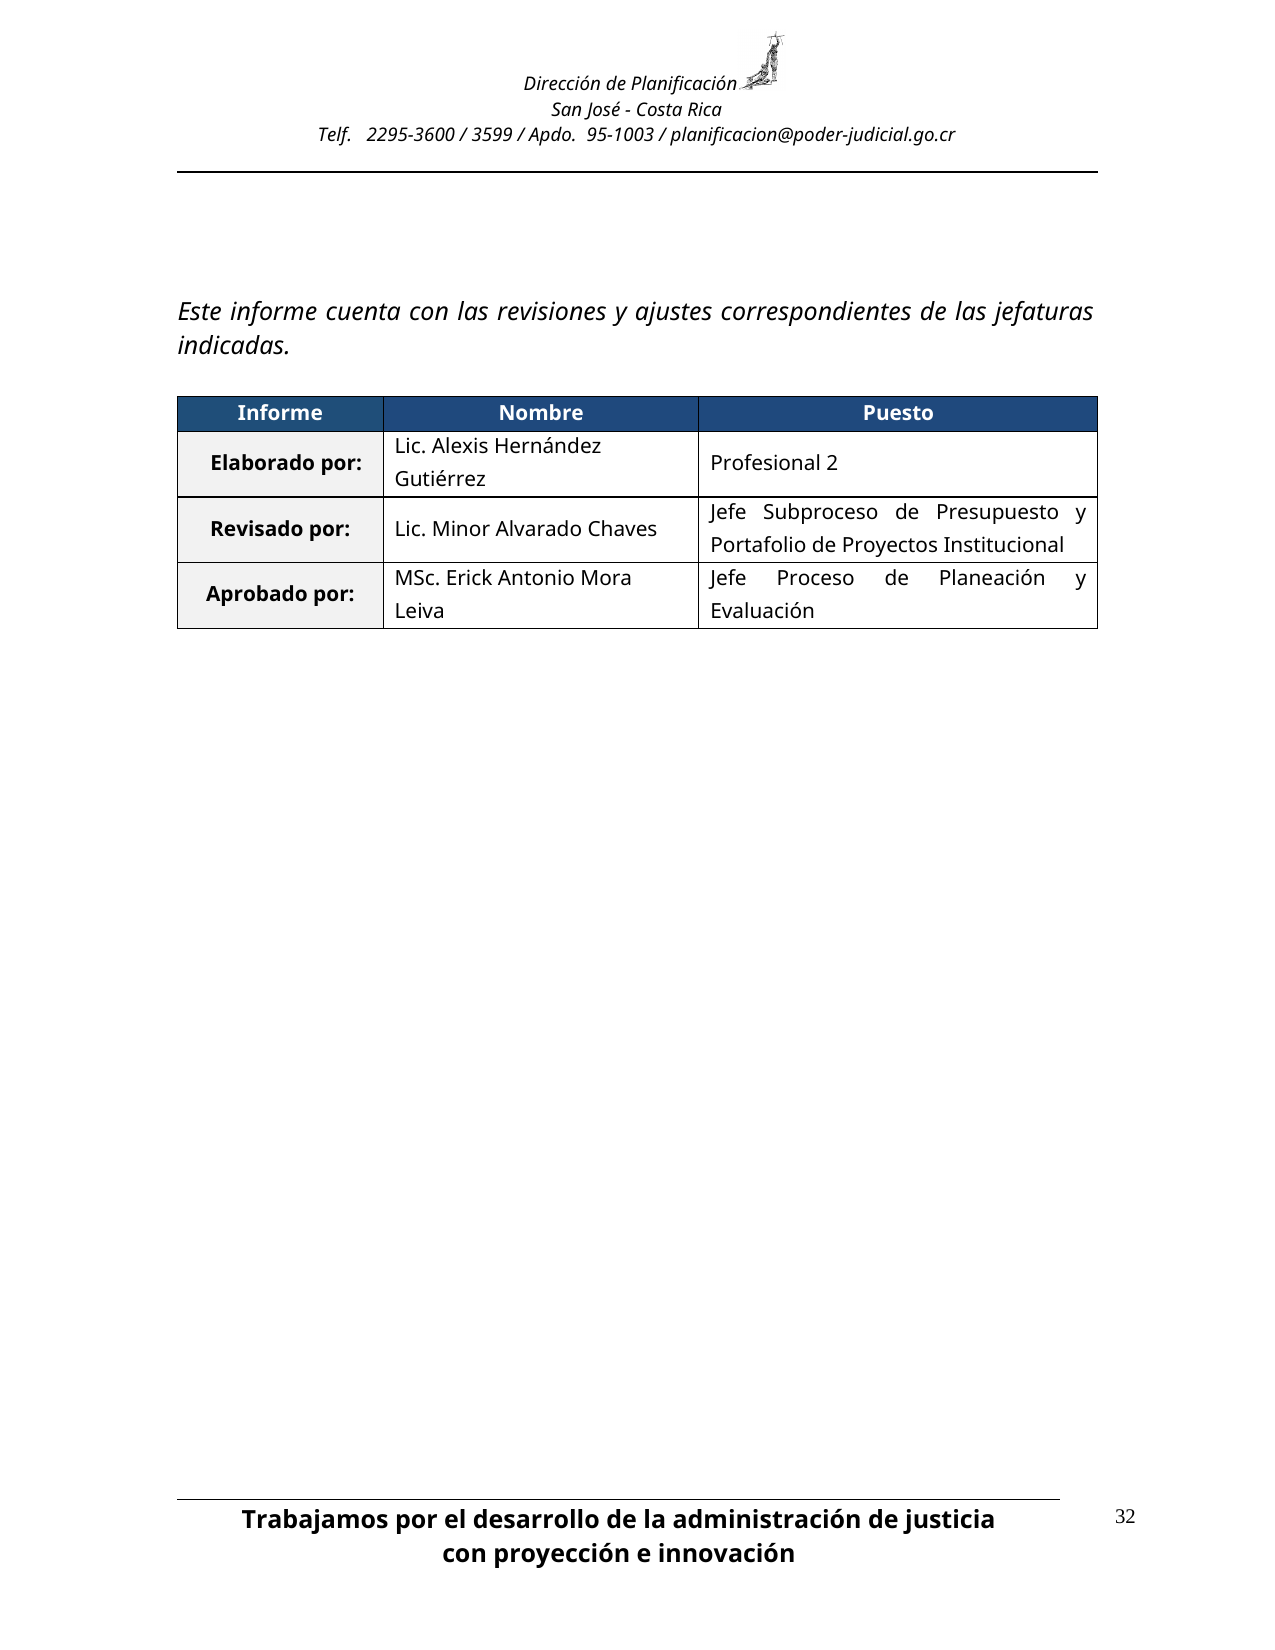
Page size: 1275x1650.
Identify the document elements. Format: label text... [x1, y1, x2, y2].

table_cell Revisado por: [178, 498, 383, 562]
table_header Informe [178, 397, 383, 431]
table_cell Lic. Minor Alvarado Chaves [384, 498, 698, 562]
table_cell Jefe Proceso de Planeación y Evaluación [699, 563, 1097, 628]
table_header Puesto [699, 397, 1097, 431]
table_cell Profesional 2 [699, 432, 1097, 496]
table_cell Elaborado por: [178, 432, 383, 496]
table_cell Aprobado por: [178, 563, 383, 628]
picture [737, 29, 786, 91]
text Este informe cuenta con las revisiones y ajustes correspondientes de las jefaturas indicadas. [177, 294, 1098, 362]
table_cell Lic. Alexis Hernández Gutiérrez [384, 432, 698, 496]
table_header Nombre [384, 397, 698, 431]
table_cell Jefe Subproceso de Presupuesto y Portafolio de Proyectos Institucional [699, 498, 1097, 562]
table_cell MSc. Erick Antonio Mora Leiva [384, 563, 698, 628]
